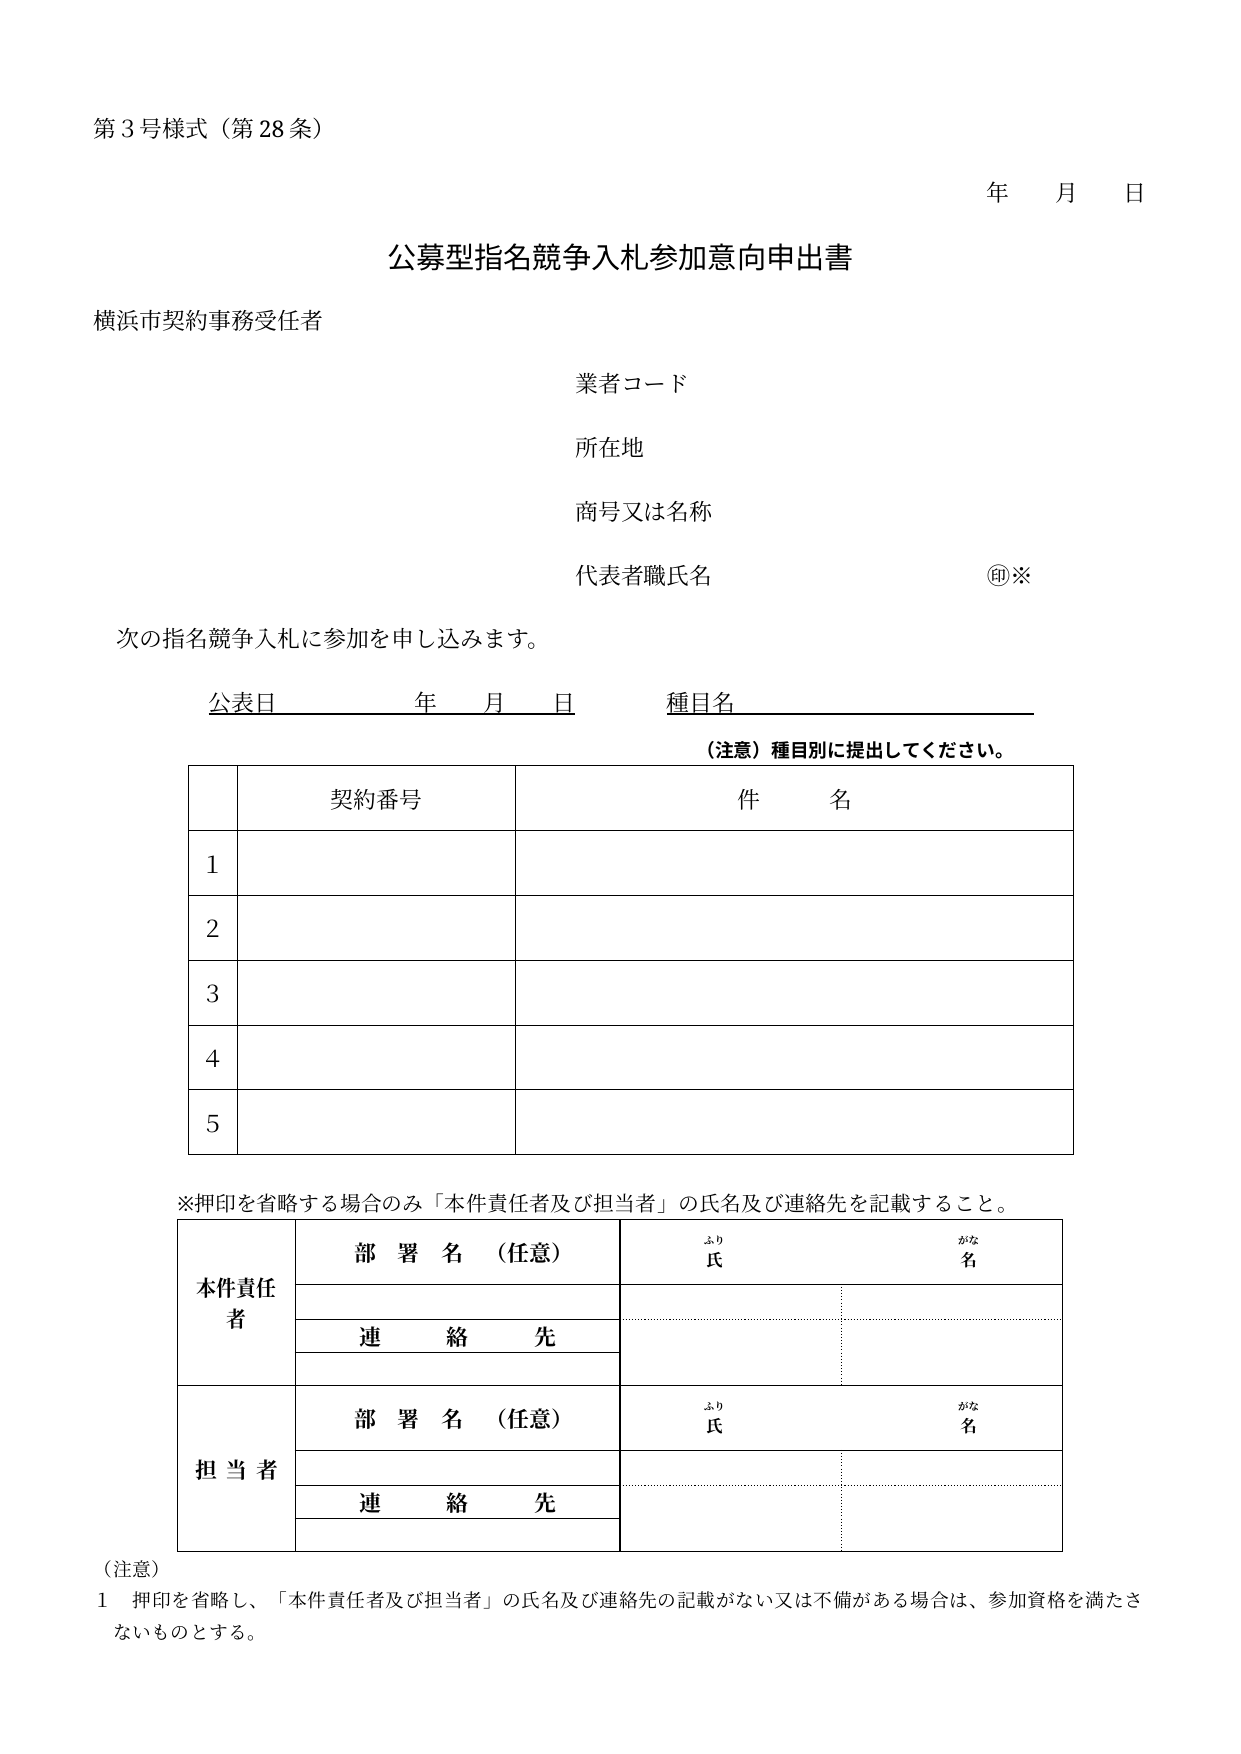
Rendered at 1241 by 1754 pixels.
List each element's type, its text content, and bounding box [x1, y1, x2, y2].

text （注意） [94, 1552, 1146, 1584]
table_cell 連 絡 先 [296, 1320, 619, 1352]
table_cell [238, 961, 515, 1024]
table_cell ２ [189, 896, 237, 960]
table_cell [621, 1319, 841, 1385]
table_cell [516, 1090, 1073, 1154]
text 次の指名競争入札に参加を申し込みます。 [94, 606, 1146, 670]
table_header [189, 766, 237, 830]
table_cell [238, 896, 515, 960]
text 公表日 年 月 日 種目名 [94, 670, 1146, 733]
table_cell １ [189, 831, 237, 895]
table_cell [296, 1451, 619, 1485]
table_cell [516, 896, 1073, 960]
table_cell [621, 1285, 841, 1319]
table_cell [841, 1451, 1062, 1485]
text ※押印を省略する場合のみ「本件責任者及び担当者」の氏名及び連絡先を記載すること。 [94, 1187, 1146, 1219]
table_cell [238, 1026, 515, 1089]
table_header 部 署 名 （任意） [296, 1220, 619, 1284]
table_header 件 名 [516, 766, 1073, 830]
text １ 押印を省略し、「本件責任者及び担当者」の氏名及び連絡先の記載がない又は不備がある場合は、参加資格を満たさないものとする。 [94, 1584, 1146, 1648]
table_cell [621, 1485, 841, 1551]
table_cell ４ [189, 1026, 237, 1089]
table_cell [516, 1026, 1073, 1089]
table_cell ５ [189, 1090, 237, 1154]
table_header 契約番号 [238, 766, 515, 830]
table_cell [621, 1451, 841, 1485]
table_cell [516, 831, 1073, 895]
table_cell [516, 961, 1073, 1024]
text 年 月 日 [94, 160, 1146, 223]
table_cell 担当者 [178, 1386, 295, 1551]
table_header 本件責任者 [178, 1220, 295, 1385]
text （注意）種目別に提出してください。 [94, 733, 1146, 765]
text 所在地 [94, 415, 1146, 478]
table_cell 連 絡 先 [296, 1486, 619, 1518]
table_cell [841, 1285, 1062, 1319]
table_header [621, 1220, 1062, 1284]
text 第３号様式（第28条） [94, 96, 1146, 160]
text 業者コード [94, 351, 1146, 415]
table_cell ３ [189, 961, 237, 1024]
table_cell [841, 1319, 1062, 1385]
table_cell [238, 1090, 515, 1154]
table_cell [296, 1353, 619, 1385]
table_cell 部 署 名 （任意） [296, 1386, 619, 1450]
table_cell [296, 1519, 619, 1551]
table_cell [238, 831, 515, 895]
table_cell [621, 1386, 1062, 1450]
text 横浜市契約事務受任者 [94, 287, 1146, 351]
table_cell [841, 1485, 1062, 1551]
table_cell [296, 1285, 619, 1319]
text 公募型指名競争入札参加意向申出書 [94, 223, 1146, 287]
text 代表者職氏名 ㊞※ [94, 542, 1146, 606]
text 商号又は名称 [94, 478, 1146, 542]
